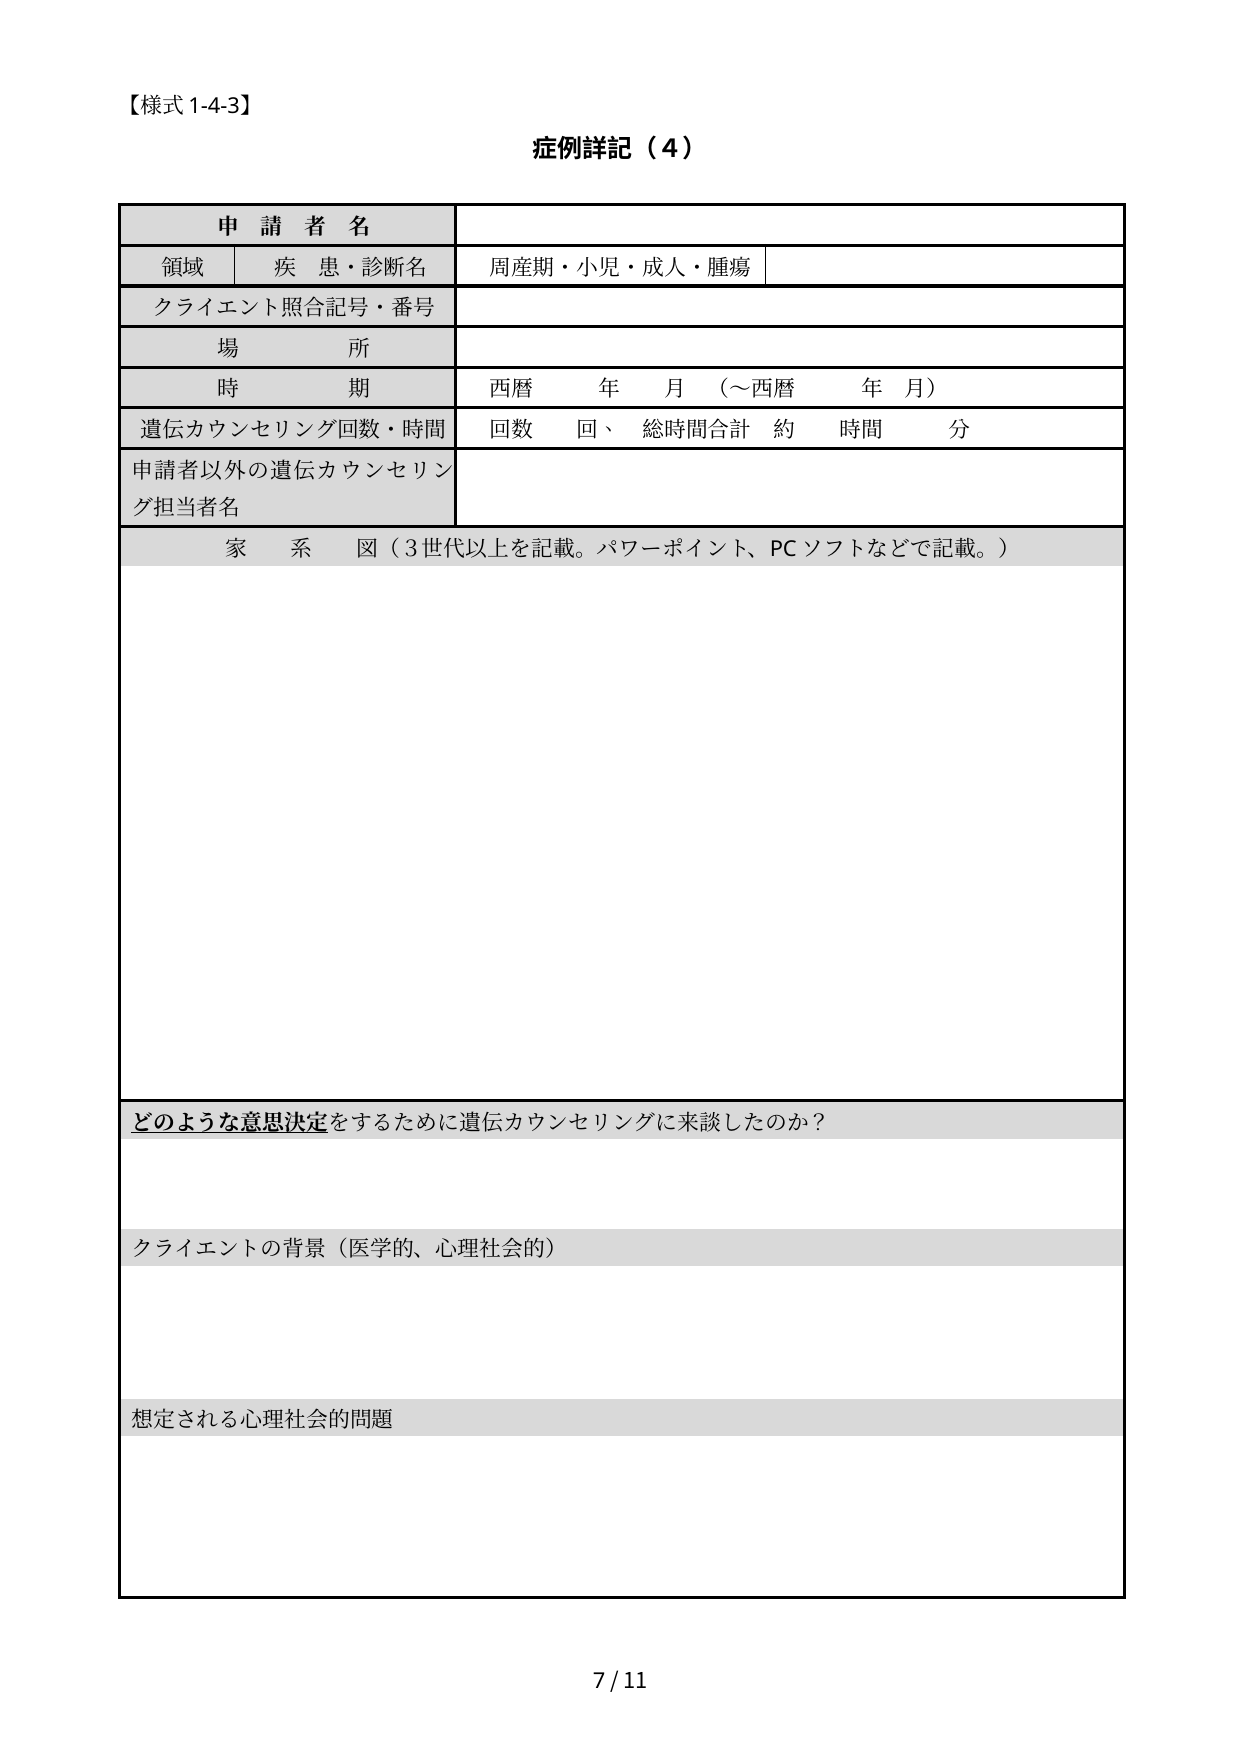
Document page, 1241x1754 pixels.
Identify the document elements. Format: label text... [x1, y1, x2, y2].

table_cell 領域 [121, 247, 234, 284]
table_cell 周産期・小児・成人・腫瘍 [457, 247, 765, 284]
table_cell 遺伝カウンセリング回数・時間 [121, 409, 454, 447]
table_cell 回数 回、 総時間合計 約 時間 分 [457, 409, 1123, 447]
text 症例詳記（４） [118, 128, 1122, 166]
table_cell [766, 247, 1123, 284]
table_cell [457, 288, 1123, 325]
table_cell どのような意思決定をするために遺伝カウンセリングに来談したのか？ [121, 1102, 1123, 1139]
table_cell 場 所 [121, 328, 454, 366]
table_cell 疾 患・診断名 [235, 247, 454, 284]
table_cell [121, 1436, 1123, 1596]
table_cell [121, 1139, 1123, 1228]
table_cell 想定される心理社会的問題 [121, 1399, 1123, 1436]
table_cell クライエントの背景（医学的、心理社会的） [121, 1229, 1123, 1266]
table_cell [121, 566, 1123, 1098]
table_cell [457, 450, 1123, 525]
table_cell 申請者以外の遺伝カウンセリング担当者名 [121, 450, 454, 525]
table_cell クライエント照合記号・番号 [121, 288, 454, 325]
table_header 申 請 者 名 [121, 206, 454, 244]
table_cell [121, 1266, 1123, 1399]
table_header [457, 206, 1123, 244]
table_cell [457, 328, 1123, 366]
table_cell 西暦 年 月 （～西暦 年 月） [457, 369, 1123, 406]
table_cell 家 系 図（３世代以上を記載。パワーポイント、PCソフトなどで記載。） [121, 528, 1123, 566]
table_cell 時 期 [121, 369, 454, 406]
